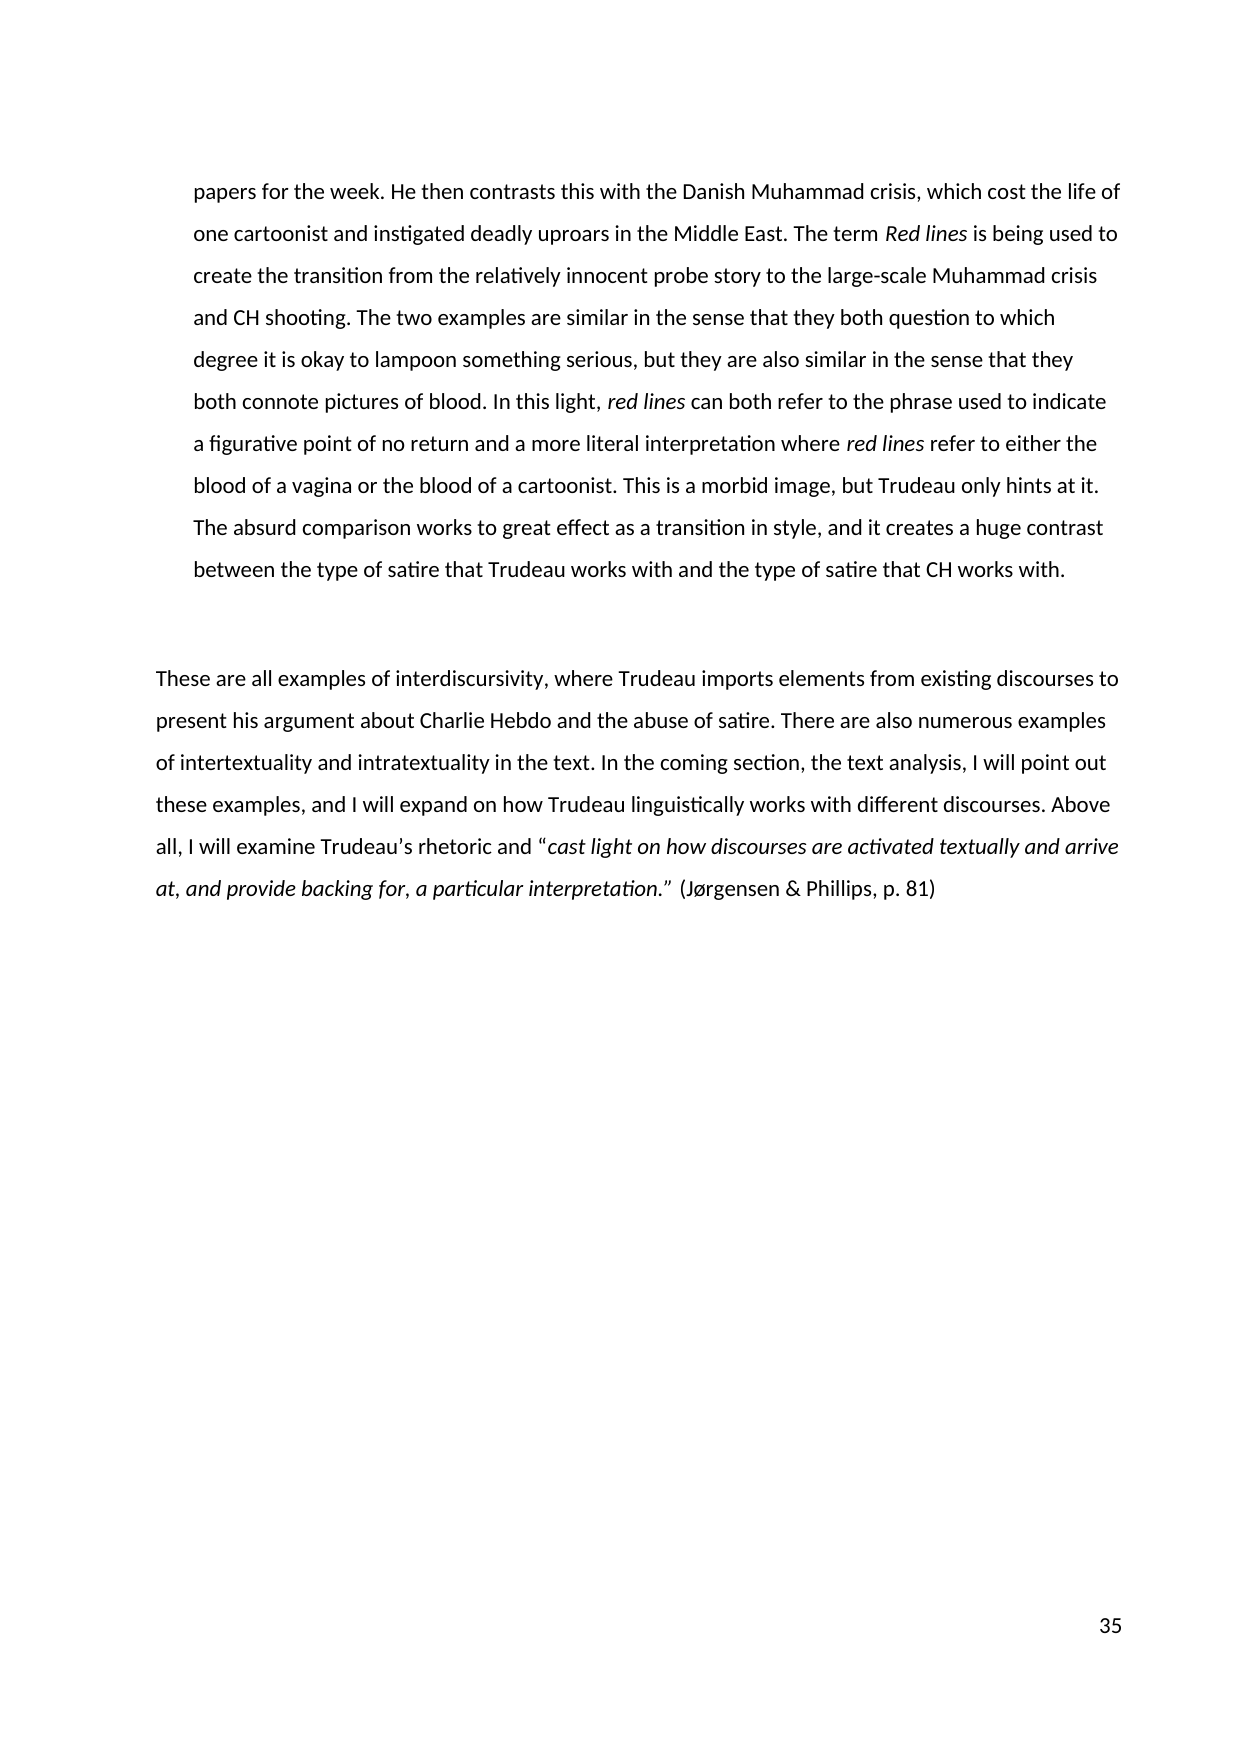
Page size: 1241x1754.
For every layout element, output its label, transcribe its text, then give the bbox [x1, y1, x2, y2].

text These are all examples of interdiscursivity, where Trudeau imports elements from existing discourses to present his argument about Charlie Hebdo and the abuse of satire. There are also numerous examples of intertextuality and intratextuality in the text. In the coming section, the text analysis, I will point out these examples, and I will expand on how Trudeau linguistically works with different discourses. Above all, I will examine Trudeau’s rhetoric and “cast light on how discourses are activated textually and arrive at, and provide backing for, a particular interpretation.” (Jørgensen & Phillips, p. 81) [156, 664, 1122, 902]
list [156, 177, 1122, 583]
